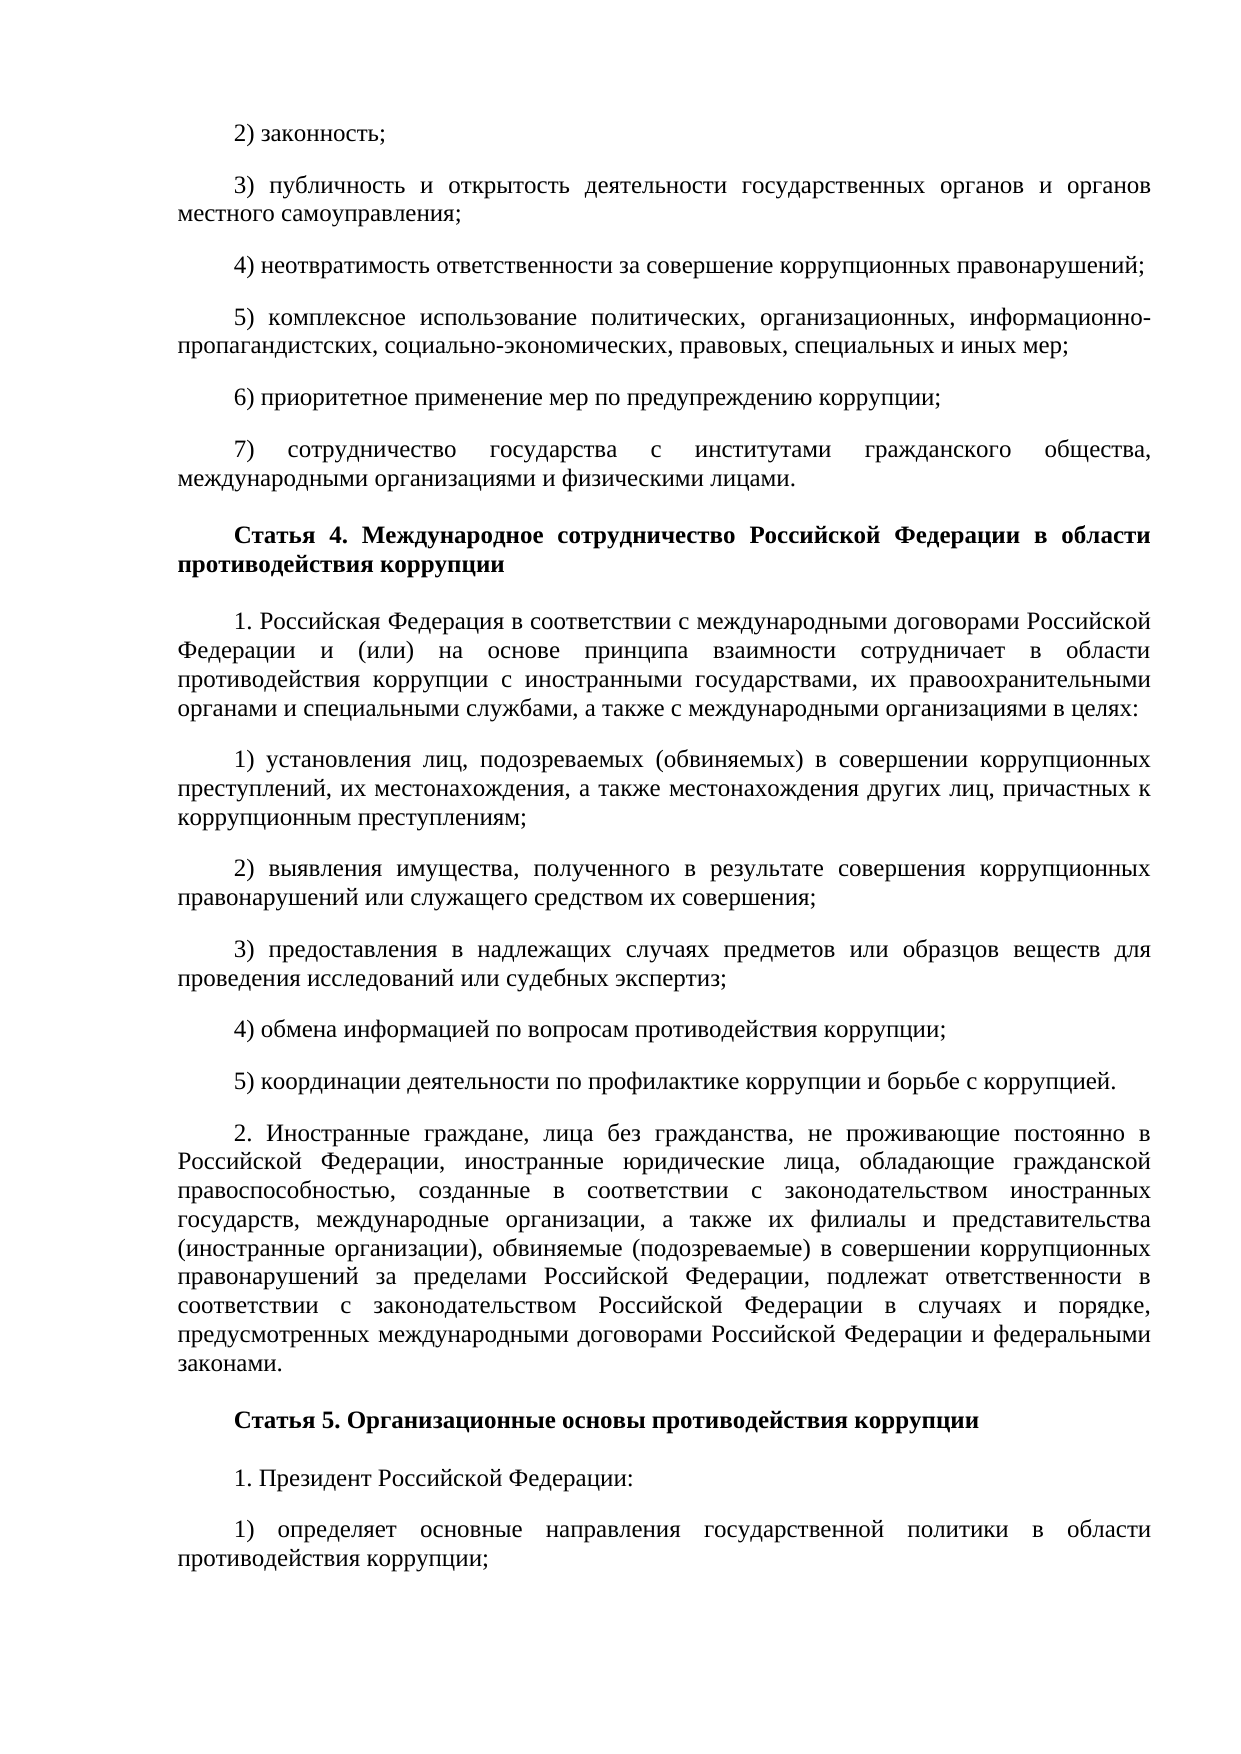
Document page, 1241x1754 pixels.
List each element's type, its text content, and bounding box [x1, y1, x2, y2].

text 2) выявления имущества, полученного в результате совершения коррупционных правонарушений или служащего средством их совершения; [177, 853, 1152, 911]
text 1. Президент Российской Федерации: [177, 1463, 1152, 1491]
text 2. Иностранные граждане, лица без гражданства, не проживающие постоянно в Российской Федерации, иностранные юридические лица, обладающие гражданской правоспособностью, созданные в соответствии с законодательством иностранных государств, международные организации, а также их филиалы и представительства (иностранные организации), обвиняемые (подозреваемые) в совершении коррупционных правонарушений за пределами Российской Федерации, подлежат ответственности в соответствии с законодательством Российской Федерации в случаях и порядке, предусмотренных международными договорами Российской Федерации и федеральными законами. [177, 1118, 1152, 1376]
text 1. Российская Федерация в соответствии с международными договорами Российской Федерации и (или) на основе принципа взаимности сотрудничает в области противодействия коррупции с иностранными государствами, их правоохранительными органами и специальными службами, а также с международными организациями в целях: [177, 606, 1152, 721]
text 3) публичность и открытость деятельности государственных органов и органов местного самоуправления; [177, 170, 1152, 227]
text 1) определяет основные направления государственной политики в области противодействия коррупции; [177, 1514, 1152, 1572]
text 2) законность; [177, 118, 1152, 147]
text 1) установления лиц, подозреваемых (обвиняемых) в совершении коррупционных преступлений, их местонахождения, а также местонахождения других лиц, причастных к коррупционным преступлениям; [177, 744, 1152, 831]
text 7) сотрудничество государства с институтами гражданского общества, международными организациями и физическими лицами. [177, 434, 1152, 491]
text 6) приоритетное применение мер по предупреждению коррупции; [177, 382, 1152, 411]
text 4) неотвратимость ответственности за совершение коррупционных правонарушений; [177, 250, 1152, 279]
title Статья 5. Организационные основы противодействия коррупции [177, 1405, 1152, 1434]
text 5) координации деятельности по профилактике коррупции и борьбе с коррупцией. [177, 1066, 1152, 1095]
text 4) обмена информацией по вопросам противодействия коррупции; [177, 1014, 1152, 1043]
text 5) комплексное использование политических, организационных, информационно-пропагандистских, социально-экономических, правовых, специальных и иных мер; [177, 302, 1152, 359]
title Статья 4. Международное сотрудничество Российской Федерации в области противодействия коррупции [177, 520, 1152, 578]
text 3) предоставления в надлежащих случаях предметов или образцов веществ для проведения исследований или судебных экспертиз; [177, 934, 1152, 991]
